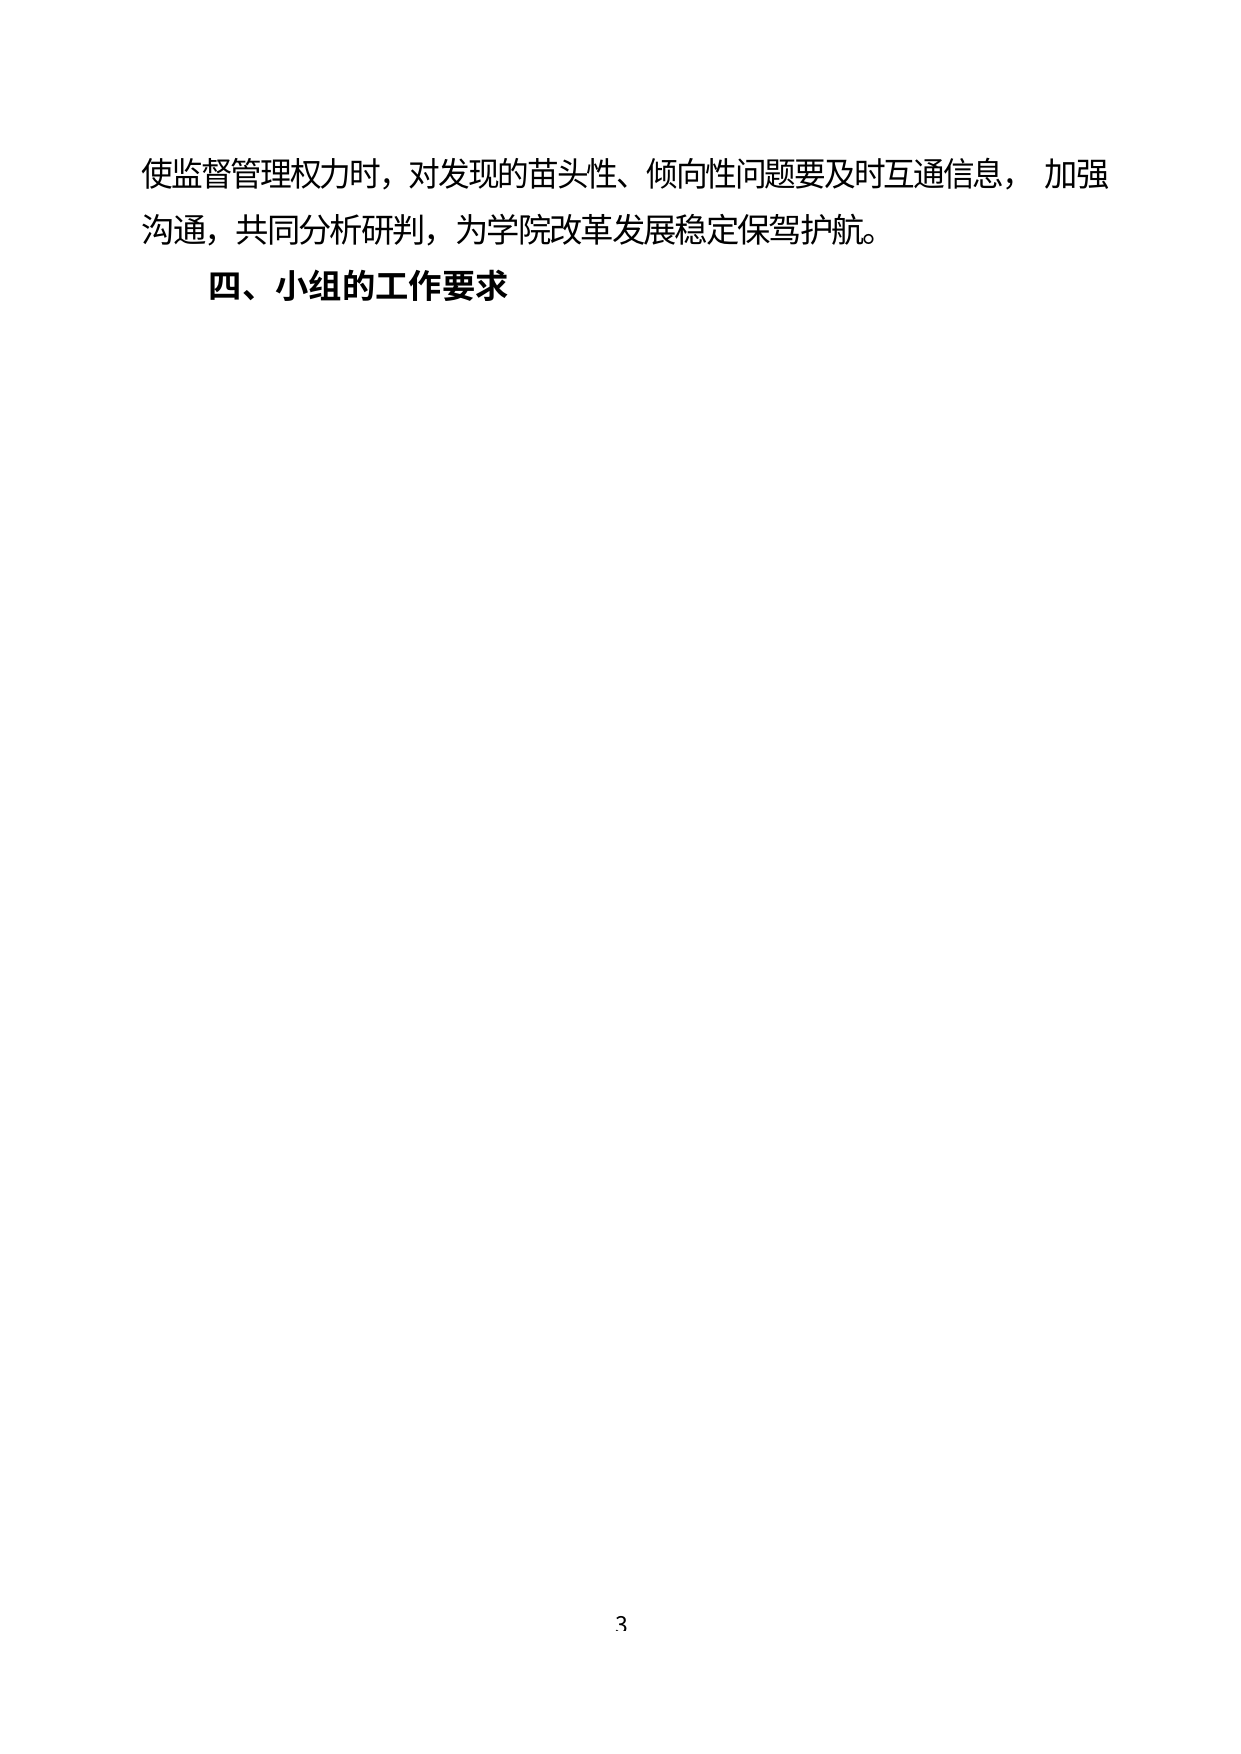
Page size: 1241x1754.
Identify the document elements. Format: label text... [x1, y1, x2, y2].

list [142, 148, 1115, 252]
subtitle 四、小组的工作要求 [208, 260, 1126, 308]
